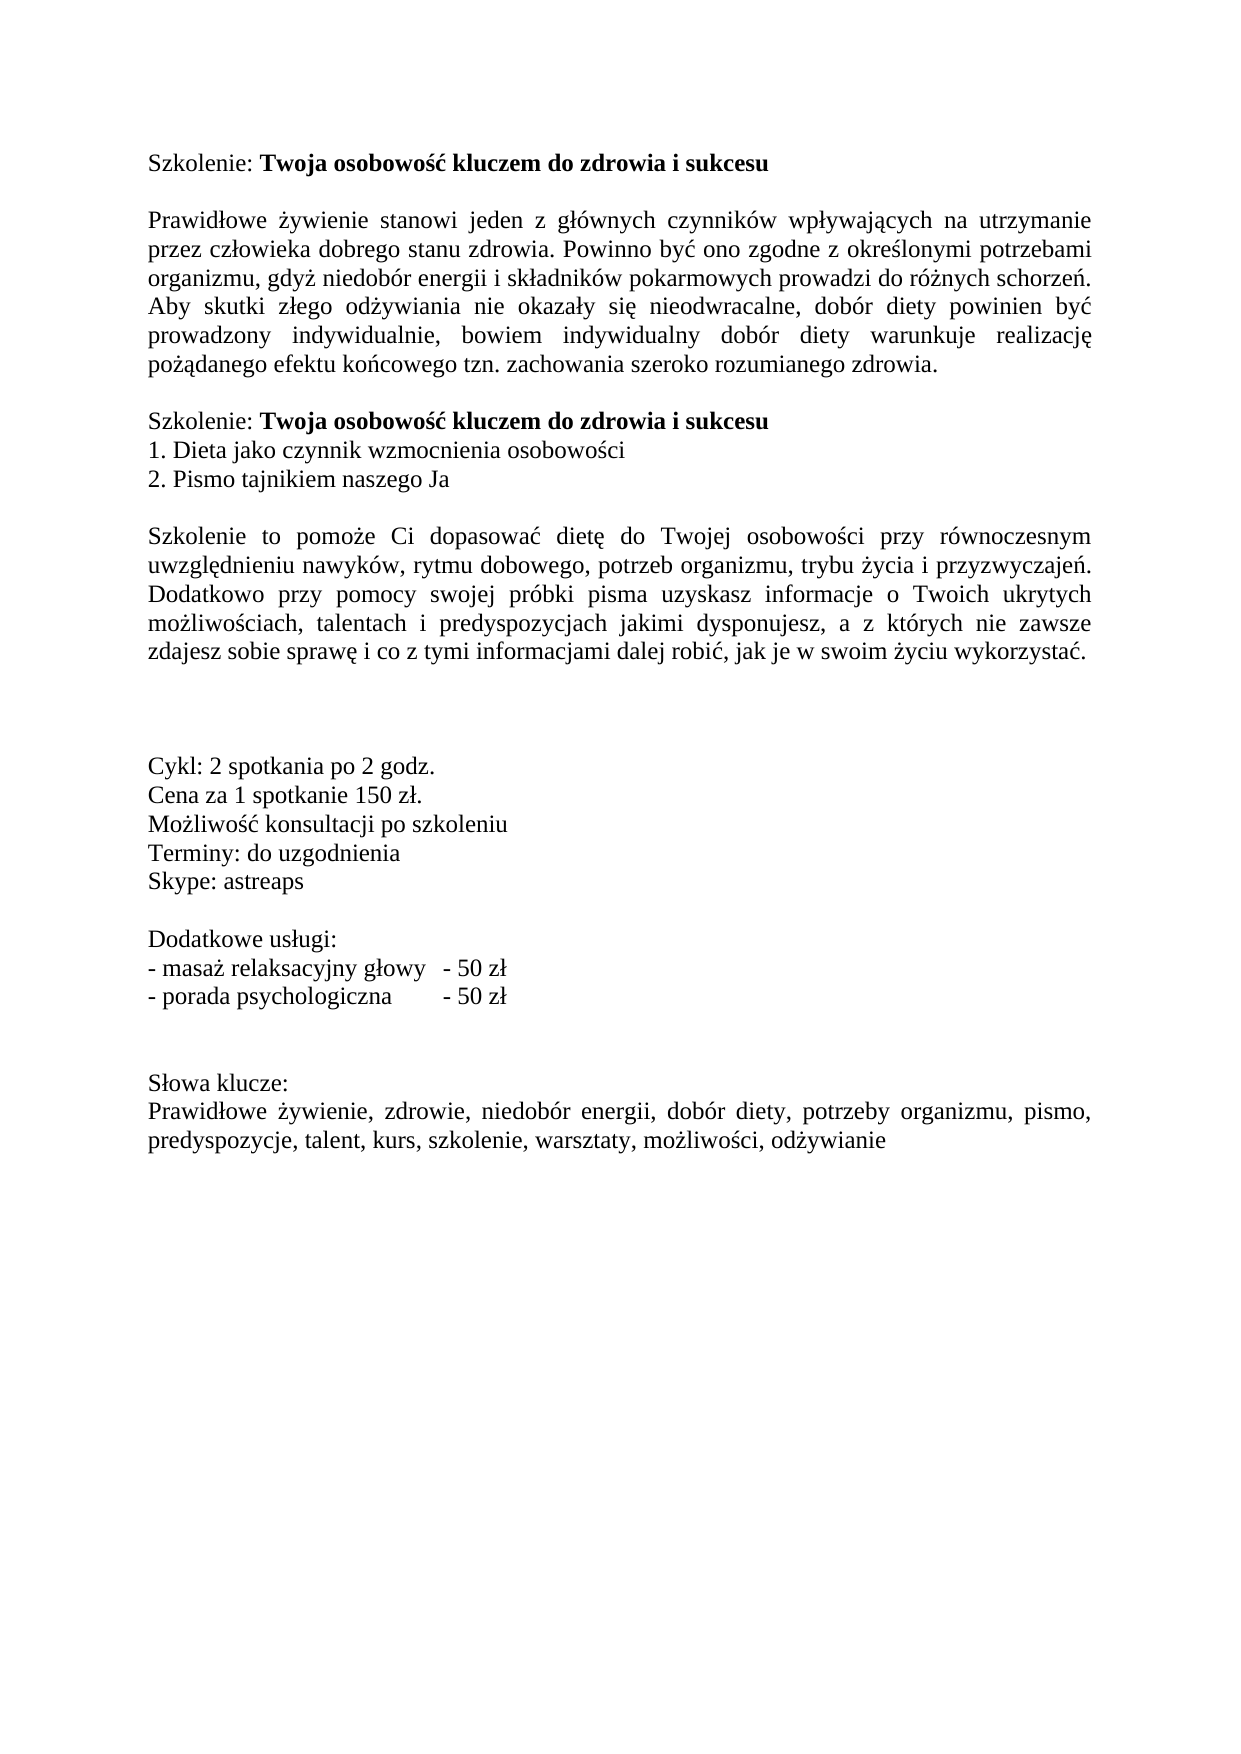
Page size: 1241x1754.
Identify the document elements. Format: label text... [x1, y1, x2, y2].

text Szkolenie: Twoja osobowość kluczem do zdrowia i sukcesu [148, 406, 1093, 435]
text Cena za 1 spotkanie 150 zł. [148, 780, 1093, 809]
text Możliwość konsultacji po szkoleniu [148, 809, 1093, 838]
text Prawidłowe żywienie stanowi jeden z głównych czynników wpływających na utrzymanie przez człowieka dobrego stanu zdrowia. Powinno być ono zgodne z określonymi potrzebami organizmu, gdyż niedobór energii i składników pokarmowych prowadzi do różnych schorzeń. Aby skutki złego odżywiania nie okazały się nieodwracalne, dobór diety powinien być prowadzony indywidualnie, bowiem indywidualny dobór diety warunkuje realizację pożądanego efektu końcowego tzn. zachowania szeroko rozumianego zdrowia. [148, 205, 1093, 378]
text Terminy: do uzgodnienia [148, 838, 1093, 866]
text 2. Pismo tajnikiem naszego Ja [148, 464, 1093, 493]
text Prawidłowe żywienie, zdrowie, niedobór energii, dobór diety, potrzeby organizmu, pismo, predyspozycje, talent, kurs, szkolenie, warsztaty, możliwości, odżywianie [148, 1096, 1093, 1154]
text 1. Dieta jako czynnik wzmocnienia osobowości [148, 435, 1093, 464]
text Dodatkowe usługi: [148, 924, 1093, 953]
text - masaż relaksacyjny głowy - 50 zł [148, 953, 1093, 981]
text Słowa klucze: [148, 1068, 1093, 1096]
text - porada psychologiczna - 50 zł [148, 981, 1093, 1010]
text Szkolenie to pomoże Ci dopasować dietę do Twojej osobowości przy równoczesnym uwzględnieniu nawyków, rytmu dobowego, potrzeb organizmu, trybu życia i przyzwyczajeń. Dodatkowo przy pomocy swojej próbki pisma uzyskasz informacje o Twoich ukrytych możliwościach, talentach i predyspozycjach jakimi dysponujesz, a z których nie zawsze zdajesz sobie sprawę i co z tymi informacjami dalej robić, jak je w swoim życiu wykorzystać. [148, 521, 1093, 665]
text Cykl: 2 spotkania po 2 godz. [148, 751, 1093, 780]
text Szkolenie: Twoja osobowość kluczem do zdrowia i sukcesu [148, 148, 1093, 176]
text Skype: astreaps [148, 866, 1093, 895]
